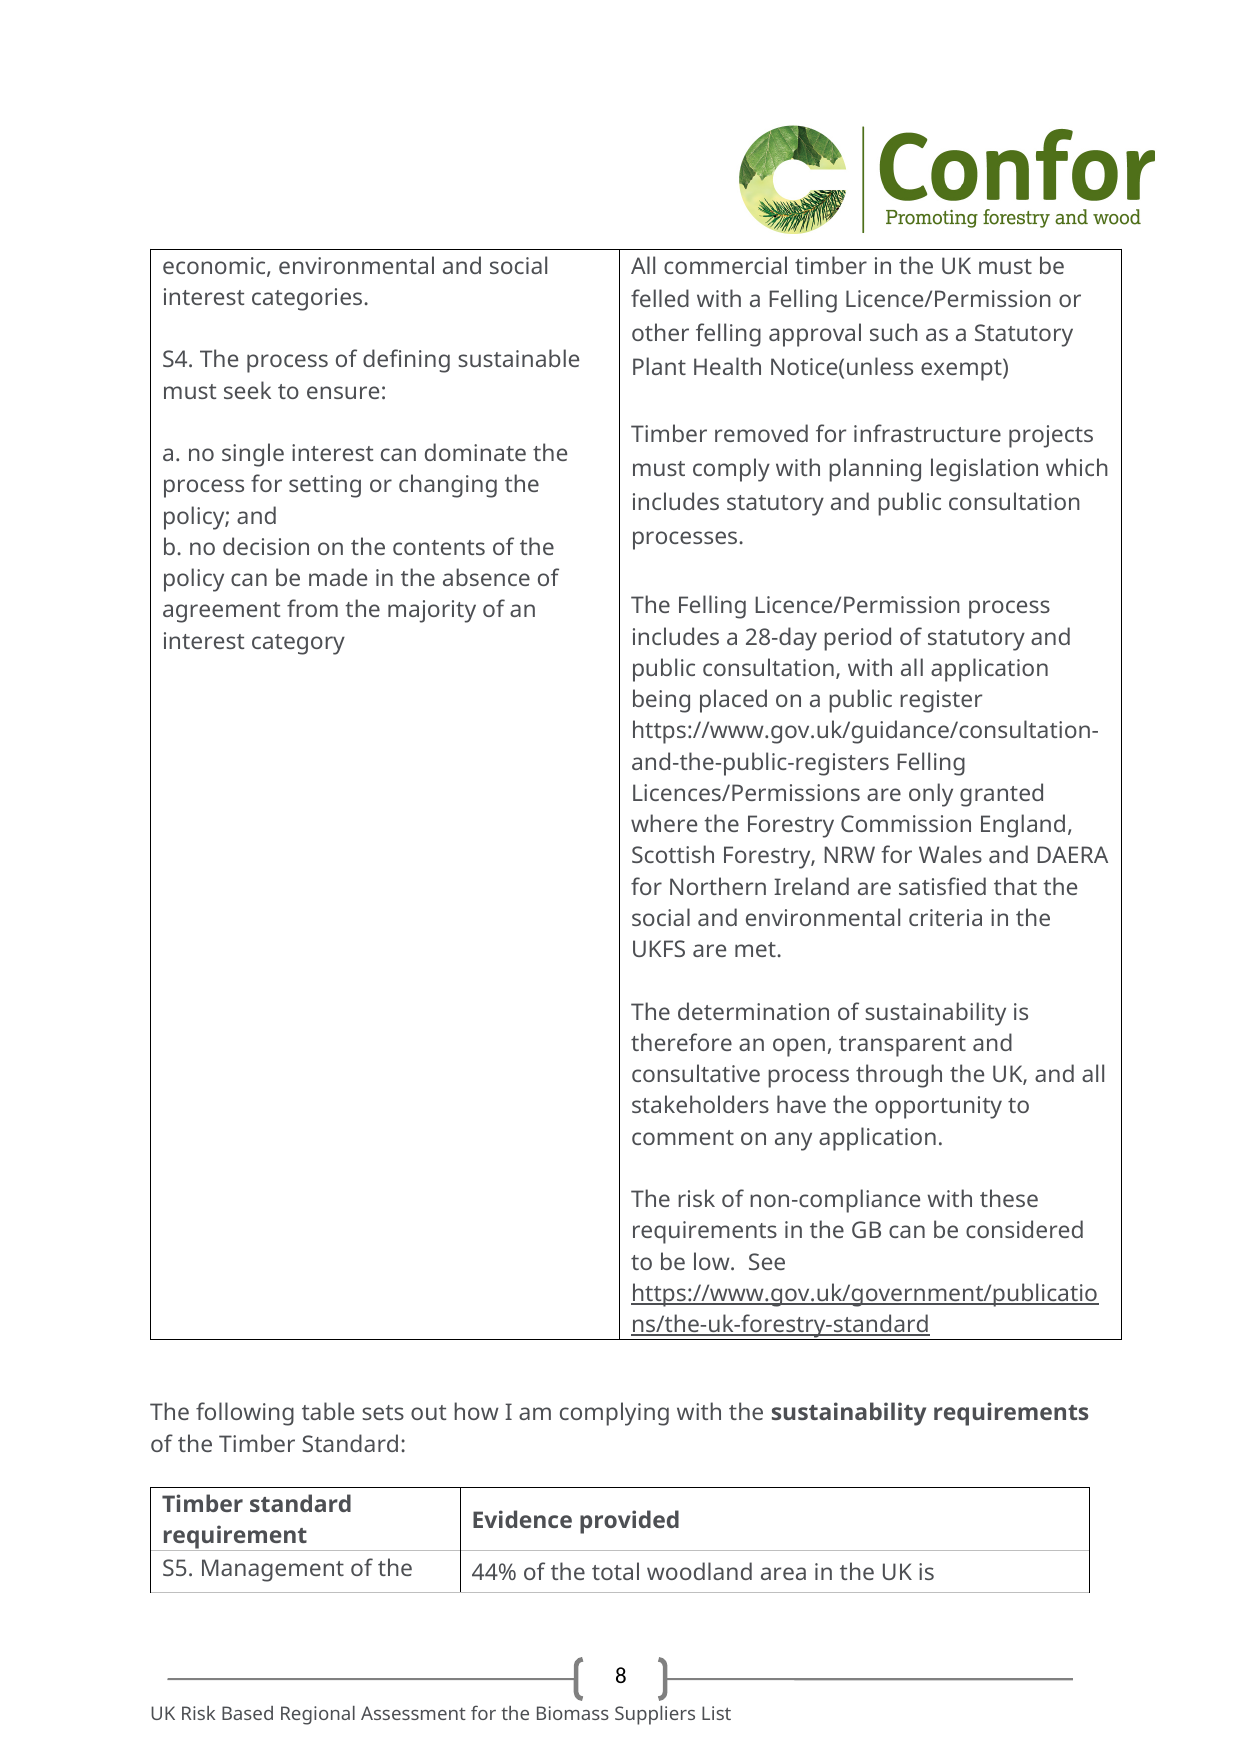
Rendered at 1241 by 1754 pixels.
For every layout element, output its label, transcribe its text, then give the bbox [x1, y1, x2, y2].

text The following table sets out how I am complying with the sustainability requirements of the Timber Standard: [150, 1396, 1090, 1459]
table_cell S5. Management of the forest must ensure that harm to ecosystems is minimised. In order to do this the policy must include requirements for: [151, 1551, 460, 1592]
table_header Timber standard requirement [151, 1488, 460, 1550]
table_header Evidence provided [461, 1488, 1089, 1550]
picture [31, 0, 1241, 249]
